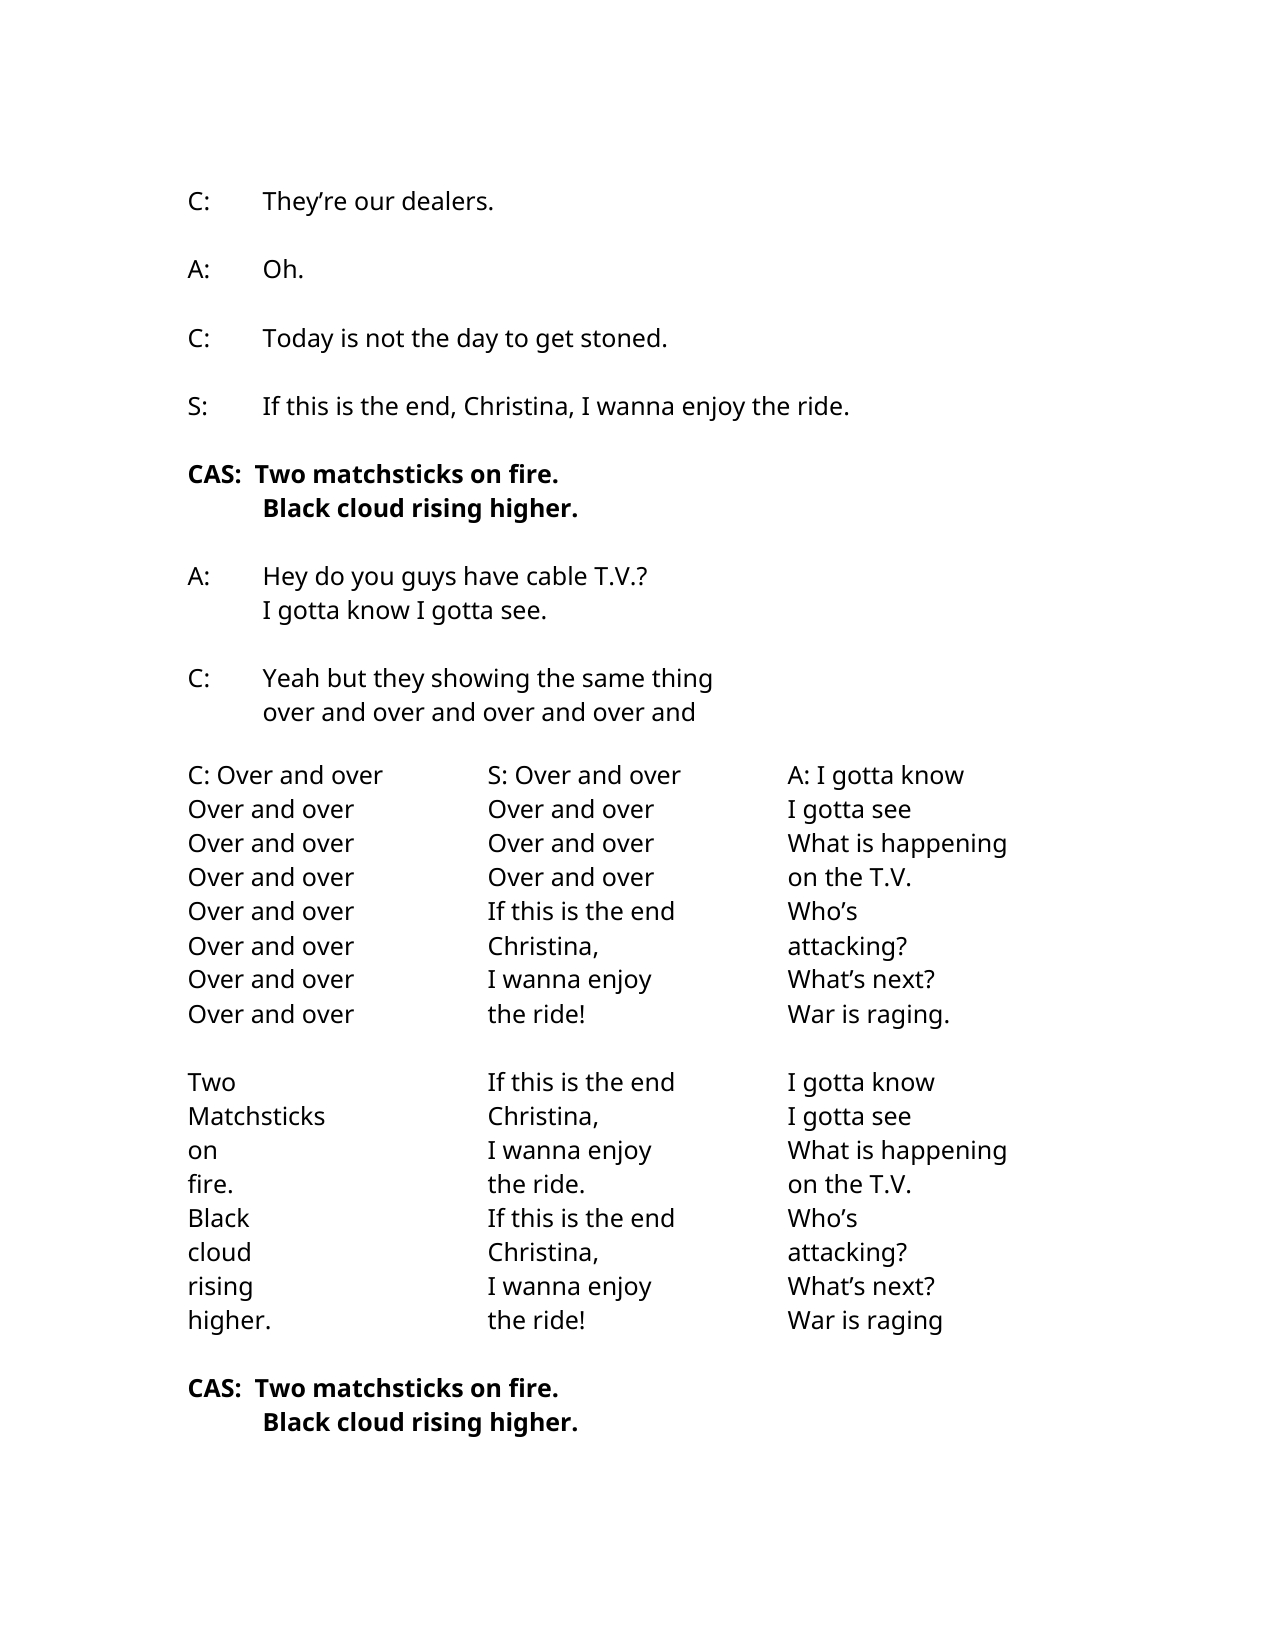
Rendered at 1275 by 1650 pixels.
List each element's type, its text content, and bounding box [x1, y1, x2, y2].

text C: Yeah but they showing the same thing [187, 661, 1087, 695]
text C: They’re our dealers. [187, 184, 1087, 218]
text Over and over Over and over What is happening [187, 826, 1144, 860]
text Black cloud rising higher. [187, 1405, 1087, 1439]
text A: Oh. [187, 252, 1087, 286]
text C: Today is not the day to get stoned. [187, 320, 1087, 354]
text Over and over I wanna enjoy What’s next? [187, 962, 1087, 996]
text Over and over Christina, attacking? [187, 928, 1087, 962]
text Over and over If this is the end Who’s [187, 894, 1087, 928]
text fire. the ride. on the T.V. [187, 1167, 1087, 1201]
text A: Hey do you guys have cable T.V.? [187, 559, 1087, 593]
text I gotta know I gotta see. [187, 593, 1087, 627]
text S: If this is the end, Christina, I wanna enjoy the ride. [187, 388, 1087, 422]
text Two If this is the end I gotta know [187, 1064, 1087, 1098]
text Over and over Over and over I gotta see [187, 792, 1144, 826]
text on I wanna enjoy What is happening [187, 1132, 1087, 1167]
text rising I wanna enjoy What’s next? [187, 1269, 1087, 1303]
text Matchsticks Christina, I gotta see [187, 1098, 1087, 1132]
text over and over and over and over and [187, 695, 1087, 729]
text Black cloud rising higher. [187, 491, 1087, 525]
text Over and over Over and over on the T.V. [187, 860, 1087, 894]
text CAS: Two matchsticks on fire. [187, 1371, 1087, 1405]
text Black If this is the end Who’s [187, 1201, 1087, 1235]
text CAS: Two matchsticks on fire. [187, 457, 1087, 491]
text higher. the ride! War is raging [187, 1303, 1087, 1337]
text Over and over the ride! War is raging. [187, 996, 1087, 1030]
text C: Over and over S: Over and over A: I gotta know [187, 758, 1144, 792]
text cloud Christina, attacking? [187, 1235, 1087, 1269]
